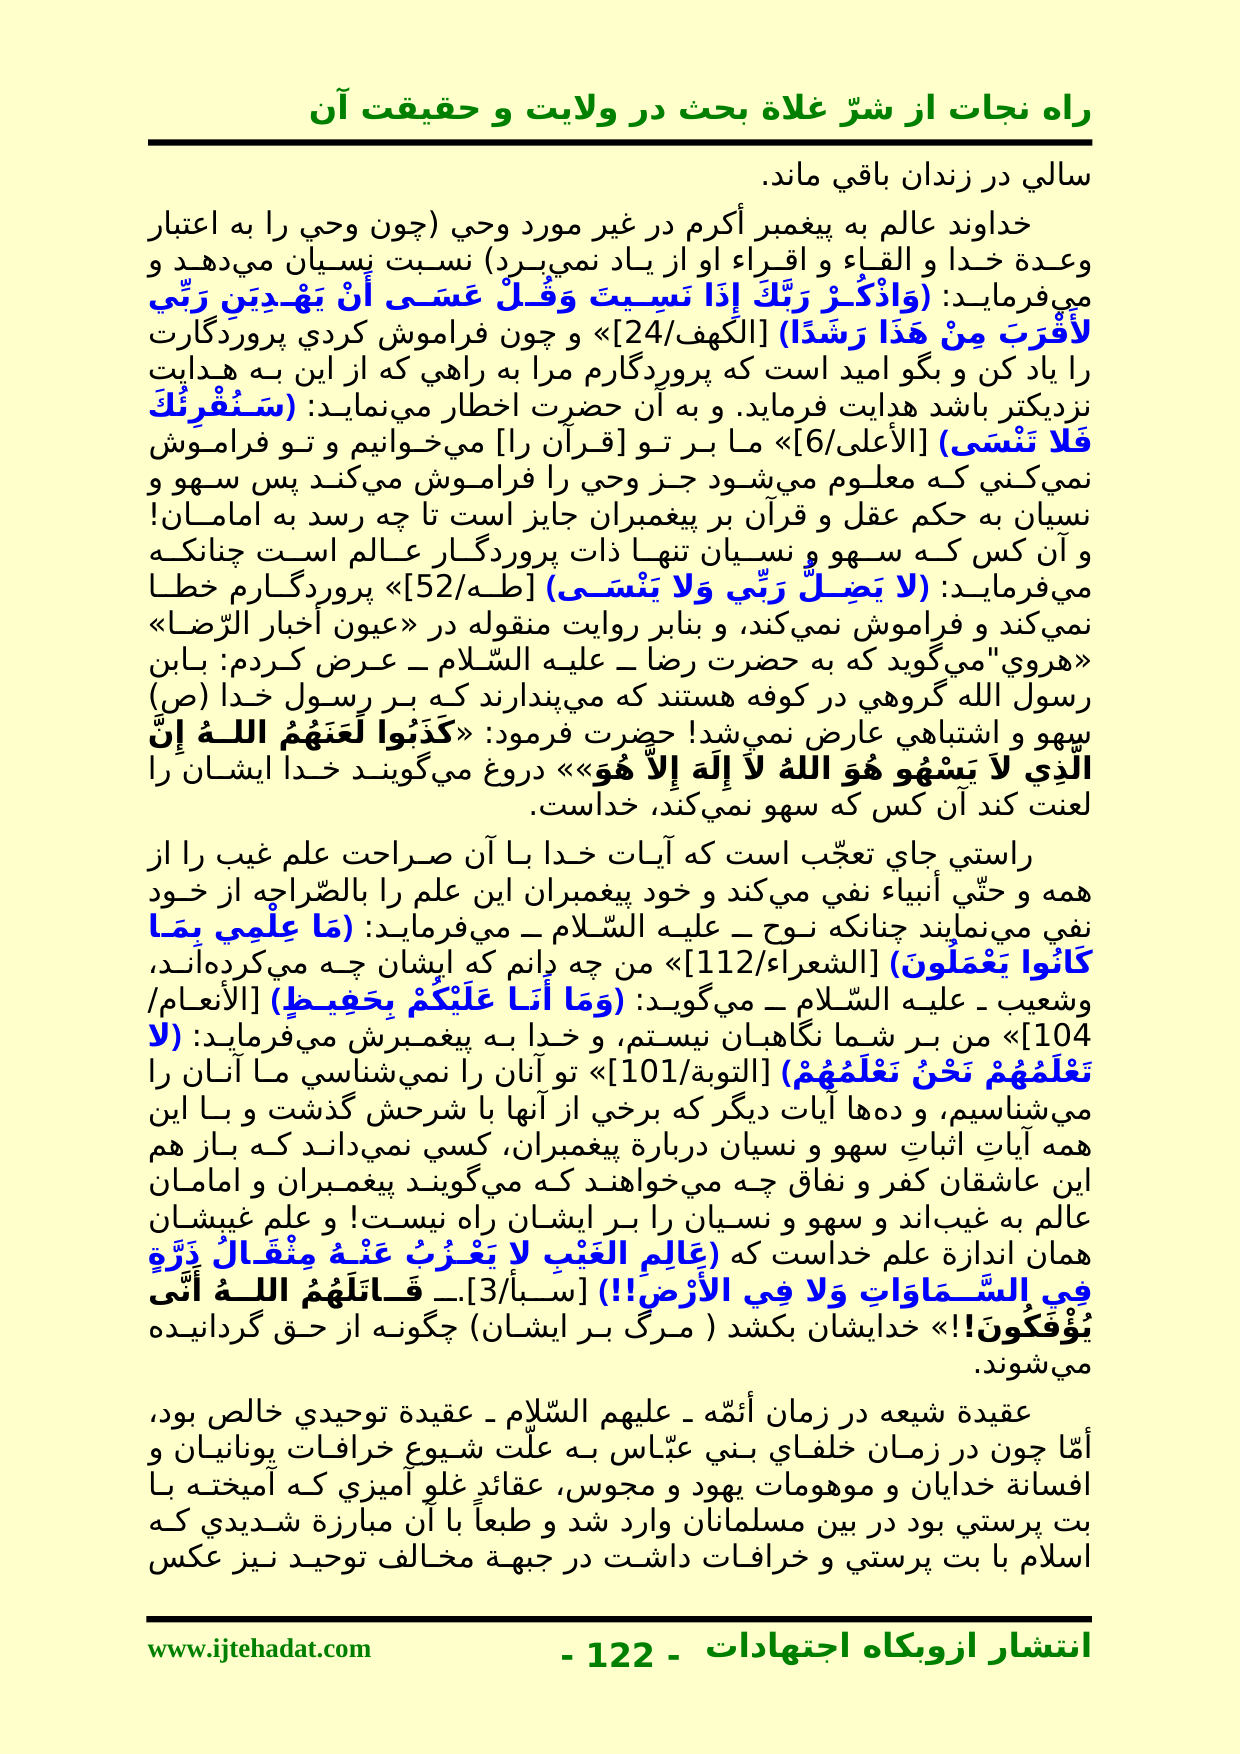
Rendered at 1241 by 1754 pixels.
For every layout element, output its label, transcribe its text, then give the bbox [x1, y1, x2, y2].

text خداوند عالم به پيغمبر أكرم در غير مورد وحي (چون وحي را به اعتبار وعدة خدا و القاء و اقراء او از ياد نمي‌برد) نسبت نسيان مي‌دهد و مي‌فرمايد: ﴿وَاذْكُرْ رَبَّكَ إِذَا نَسِيتَ وَقُلْ عَسَى أَنْ يَهْدِيَنِ رَبِّي لأَقْرَبَ مِنْ هَذَا رَشَدًا﴾ [الكهف/24]» و چون فراموش كردي پروردگارت را ياد كن و بگو اميد است كه پروردگارم مرا به راهي كه از اين به هدايت نزديكتر باشد هدايت فرمايد. و به آن حضرت اخطار مي‌نمايد: ﴿سَنُقْرِئُكَ فَلا تَنْسَى﴾ [الأعلى/6]» ما بر تو [قرآن را] مي‌خوانيم و تو فراموش نمي‌كني كه معلوم مي‌شود جز وحي را فراموش مي‌كند پس سهو و نسيان به حكم عقل و قرآن بر پيغمبران جايز است تا چه رسد به امامان! و آن كس كه سهو و نسيان تنها ذات پروردگار عالم است چنانكه مي‌فرمايد: ﴿لا يَضِلُّ رَبِّي وَلا يَنْسَى﴾ [طه/52]» پروردگارم خطا نمي‌كند و فراموش نمي‌كند، و بنابر روايت منقوله در «عيون أخبار الرّضا» «هروي"مي‌گويد كه به حضرت رضا ـ عليه السّلام ـ عرض كردم: بابن رسول الله گروهي در كوفه هستند كه مي‌پندارند كه بر رسول خدا (ص) سهو و اشتباهي عارض نمي‌شد! حضرت فرمود: «كَذَبُوا لَعَنَهُمُ اللهُ إِنَّ الَّذِي لاَ يَسْهُو هُوَ اللهُ لاَ إِلَهَ إِلاَّ هُوَ»» دروغ مي‌گويند خدا ايشان را لعنت كند آن كس كه سهو نمي‌كند، خداست. [148, 205, 1092, 823]
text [148, 156, 1092, 193]
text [148, 1393, 1092, 1575]
text راستي جاي تعجّب است كه آيات خدا با آن صراحت علم غيب را از همه و حتّي أنبياء نفي مي‌كند و خود پيغمبران اين علم را بالصّراحه از خود نفي مي‌نمايند چنانكه نوح ـ عليه السّلام ـ مي‌فرمايد: ﴿مَا عِلْمِي بِمَا كَانُوا يَعْمَلُونَ﴾ [الشعراء/112]» من چه دانم كه ايشان چه مي‌كرده‌اند، وشعيب ـ عليه السّلام ـ مي‌گويد: ﴿وَمَا أَنَا عَلَيْكُمْ بِحَفِيظٍ﴾ [الأنعام/104]» من بر شما نگاهبان نيستم، و خدا به پيغمبرش مي‌فرمايد: ﴿لا تَعْلَمُهُمْ نَحْنُ نَعْلَمُهُمْ﴾ [التوبة/101]» تو آنان را نمي‌شناسي ما آنان را مي‌شناسيم، و ده‌ها آيات ديگر كه برخي از آنها با شرحش گذشت و با اين همه آياتِ اثباتِ سهو و نسيان دربارة پيغمبران، كسي نمي‌داند كه باز هم اين عاشقان كفر و نفاق چه مي‌خواهند كه مي‌گويند پيغمبران و امامان عالم به غيب‌اند و سهو و نسيان را بر ايشان راه نيست! و علم غيبشان همان اندازة علم خداست كه ﴿عَالِمِ الغَيْبِ لا يَعْزُبُ عَنْهُ مِثْقَالُ ذَرَّةٍ فِي السَّمَاوَاتِ وَلا فِي الأَرْضِ!!﴾ [سبأ/3]. قَاتَلَهُمُ اللهُ أَنَّى يُؤْفَكُونَ!!» خدايشان بكشد ( مرگ بر ايشان) چگونه از حق گردانيده مي‌شوند. [148, 836, 1092, 1381]
